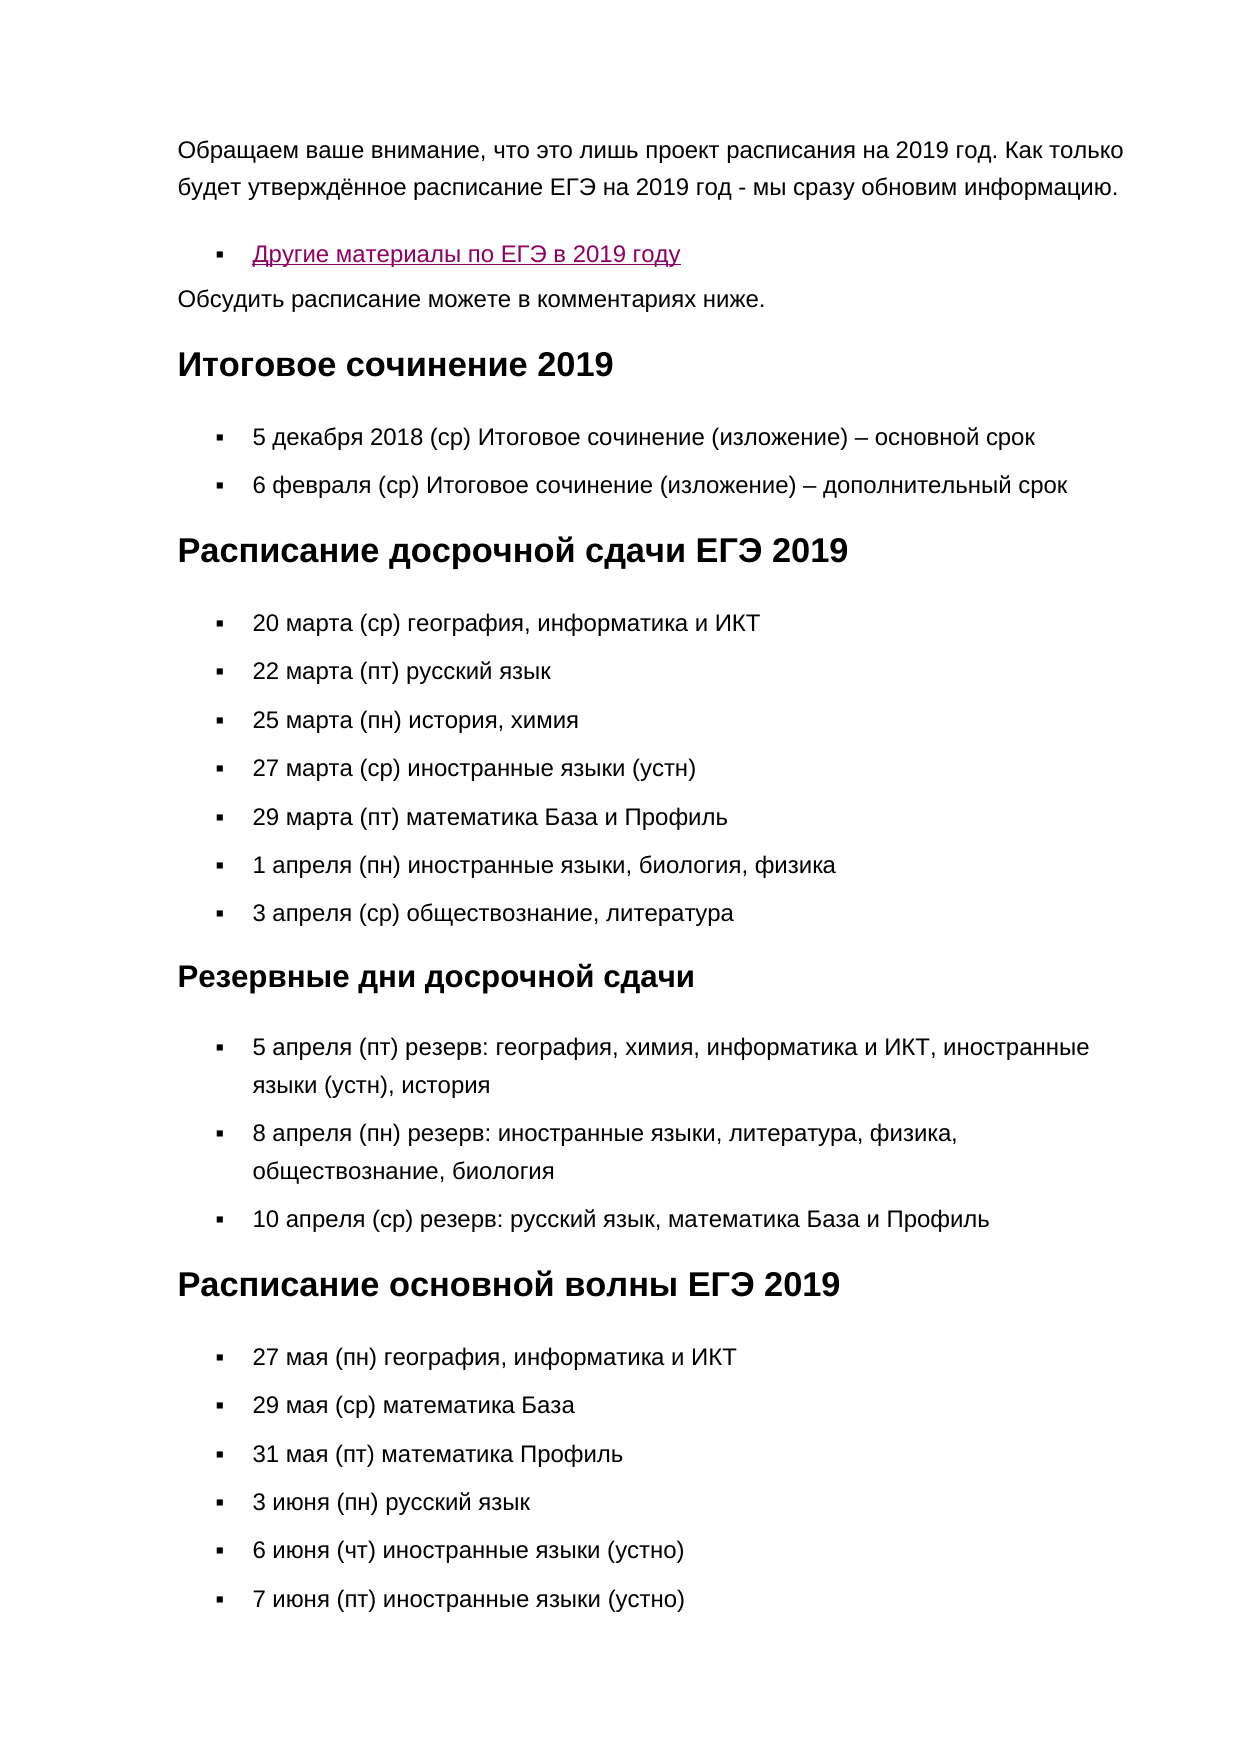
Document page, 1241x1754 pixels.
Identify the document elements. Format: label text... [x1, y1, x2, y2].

text Резервные дни досрочной сдачи [177, 958, 1152, 994]
list 20 марта (ср) география, информатика и ИКТ [215, 599, 1152, 636]
text Расписание досрочной сдачи ЕГЭ 2019 [177, 530, 1152, 570]
list Другие материалы по ЕГЭ в 2019 году [215, 230, 1152, 268]
list 5 апреля (пт) резерв: география, химия, информатика и ИКТ, иностранные языки (устн), история [215, 1023, 1152, 1098]
text Обращаем ваше внимание, что это лишь проект расписания на 2019 год. Как только будет утверждённое расписание ЕГЭ на 2019 год - мы сразу обновим информацию. [177, 126, 1152, 201]
list 6 июня (чт) иностранные языки (устно) [215, 1526, 1152, 1564]
list 22 марта (пт) русский язык [215, 647, 1152, 685]
text Обсудить расписание можете в комментариях ниже. [177, 275, 1152, 313]
list 3 апреля (ср) обществознание, литература [215, 889, 1152, 927]
list 29 мая (ср) математика База [215, 1381, 1152, 1419]
list 10 апреля (ср) резерв: русский язык, математика База и Профиль [215, 1195, 1152, 1233]
list 7 июня (пт) иностранные языки (устно) [215, 1575, 1152, 1612]
list 27 марта (ср) иностранные языки (устн) [215, 744, 1152, 782]
list 8 апреля (пн) резерв: иностранные языки, литература, физика, обществознание, биология [215, 1109, 1152, 1184]
list 6 февраля (ср) Итоговое сочинение (изложение) – дополнительный срок [215, 461, 1152, 499]
list 29 марта (пт) математика База и Профиль [215, 793, 1152, 830]
list 31 мая (пт) математика Профиль [215, 1429, 1152, 1467]
list 27 мая (пн) география, информатика и ИКТ [215, 1333, 1152, 1370]
list 1 апреля (пн) иностранные языки, биология, физика [215, 841, 1152, 878]
list 5 декабря 2018 (ср) Итоговое сочинение (изложение) – основной срок [215, 413, 1152, 450]
text Расписание основной волны ЕГЭ 2019 [177, 1264, 1152, 1303]
list 3 июня (пн) русский язык [215, 1478, 1152, 1516]
list 25 марта (пн) история, химия [215, 696, 1152, 733]
text Итоговое сочинение 2019 [177, 344, 1152, 384]
